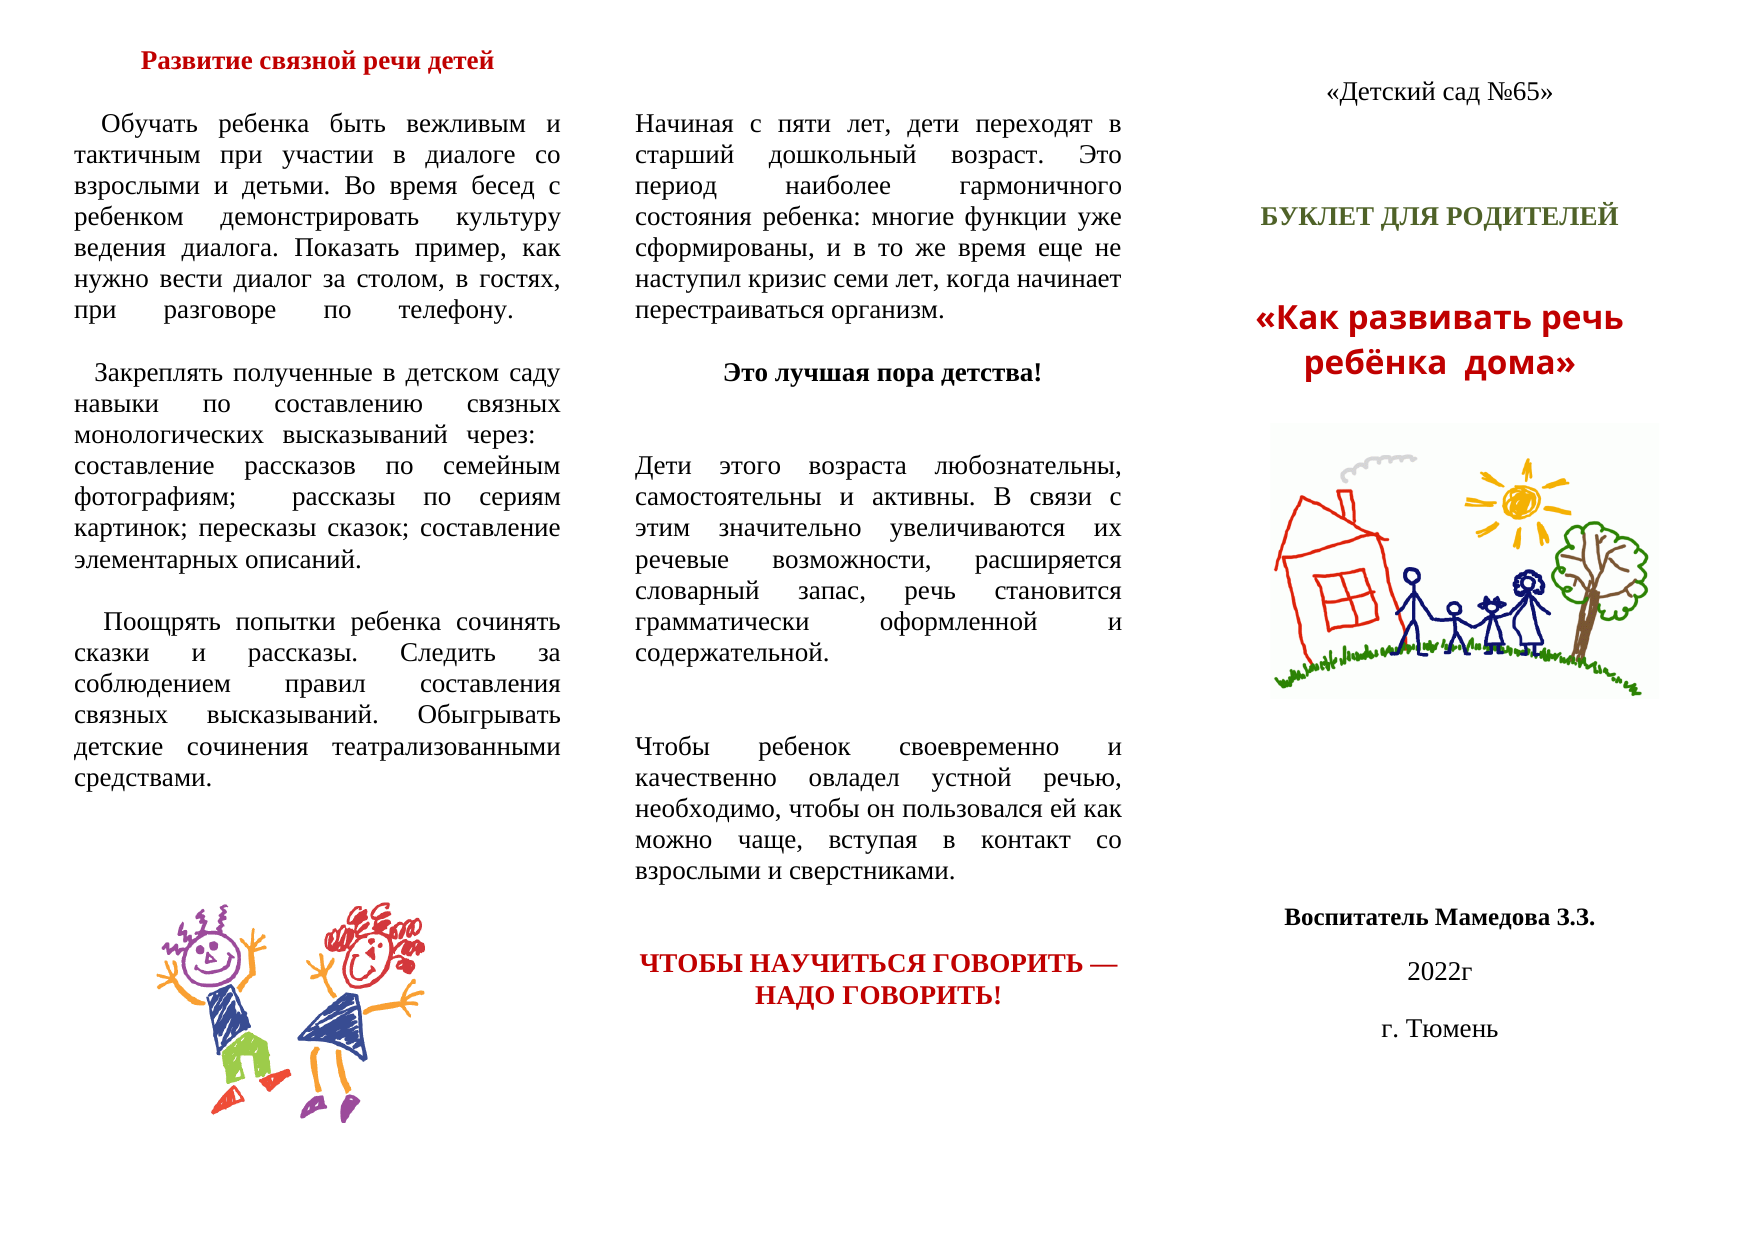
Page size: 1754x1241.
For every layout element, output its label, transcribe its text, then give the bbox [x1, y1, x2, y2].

text НАДО ГОВОРИТЬ! [635, 979, 1122, 1038]
text 2022г [1196, 955, 1683, 987]
text «Как развивать речь ребёнка дома» [1196, 293, 1683, 384]
text «Детский сад №65» [1196, 76, 1683, 107]
text ЧТОБЫ НАУЧИТЬСЯ ГОВОРИТЬ — [635, 948, 1122, 979]
text г. Тюмень [1196, 1012, 1683, 1043]
text Воспитатель Мамедова З.З. [1196, 902, 1683, 930]
text Чтобы ребенок своевременно и качественно овладел устной речью, необходимо, чтобы он пользовался ей как можно чаще, вступая в контакт со взрослыми и сверстниками. [635, 729, 1122, 885]
picture [1270, 423, 1660, 699]
text Закреплять полученные в детском саду навыки по составлению связных монологических высказываний через: составление рассказов по семейным фотографиям; рассказы по сериям картинок; пересказы сказок; составление элементарных описаний. [74, 356, 561, 574]
picture [148, 898, 433, 1127]
text Развитие связной речи детей [74, 44, 561, 76]
text Поощрять попытки ребенка сочинять сказки и рассказы. Следить за соблюдением правил составления связных высказываний. Обыгрывать детские сочинения театрализованными средствами. [74, 605, 561, 820]
text Начиная с пяти лет, дети переходят в старший дошкольный возраст. Это период наиболее гармоничного состояния ребенка: многие функции уже сформированы, и в то же время еще не наступил кризис семи лет, когда начинает перестраиваться организм. [635, 107, 1122, 325]
text Обучать ребенка быть вежливым и тактичным при участии в диалоге со взрослыми и детьми. Во время бесед с ребенком демонстрировать культуру ведения диалога. Показать пример, как нужно вести диалог за столом, в гостях, при разговоре по телефону. [74, 76, 561, 356]
text Дети этого возраста любознательны, самостоятельны и активны. В связи с этим значительно увеличиваются их речевые возможности, расширяется словарный запас, речь становится грамматически оформленной и содержательной. [635, 449, 1122, 667]
text БУКЛЕТ ДЛЯ РОДИТЕЛЕЙ [1196, 200, 1683, 231]
text Это лучшая пора детства! [635, 356, 1122, 387]
